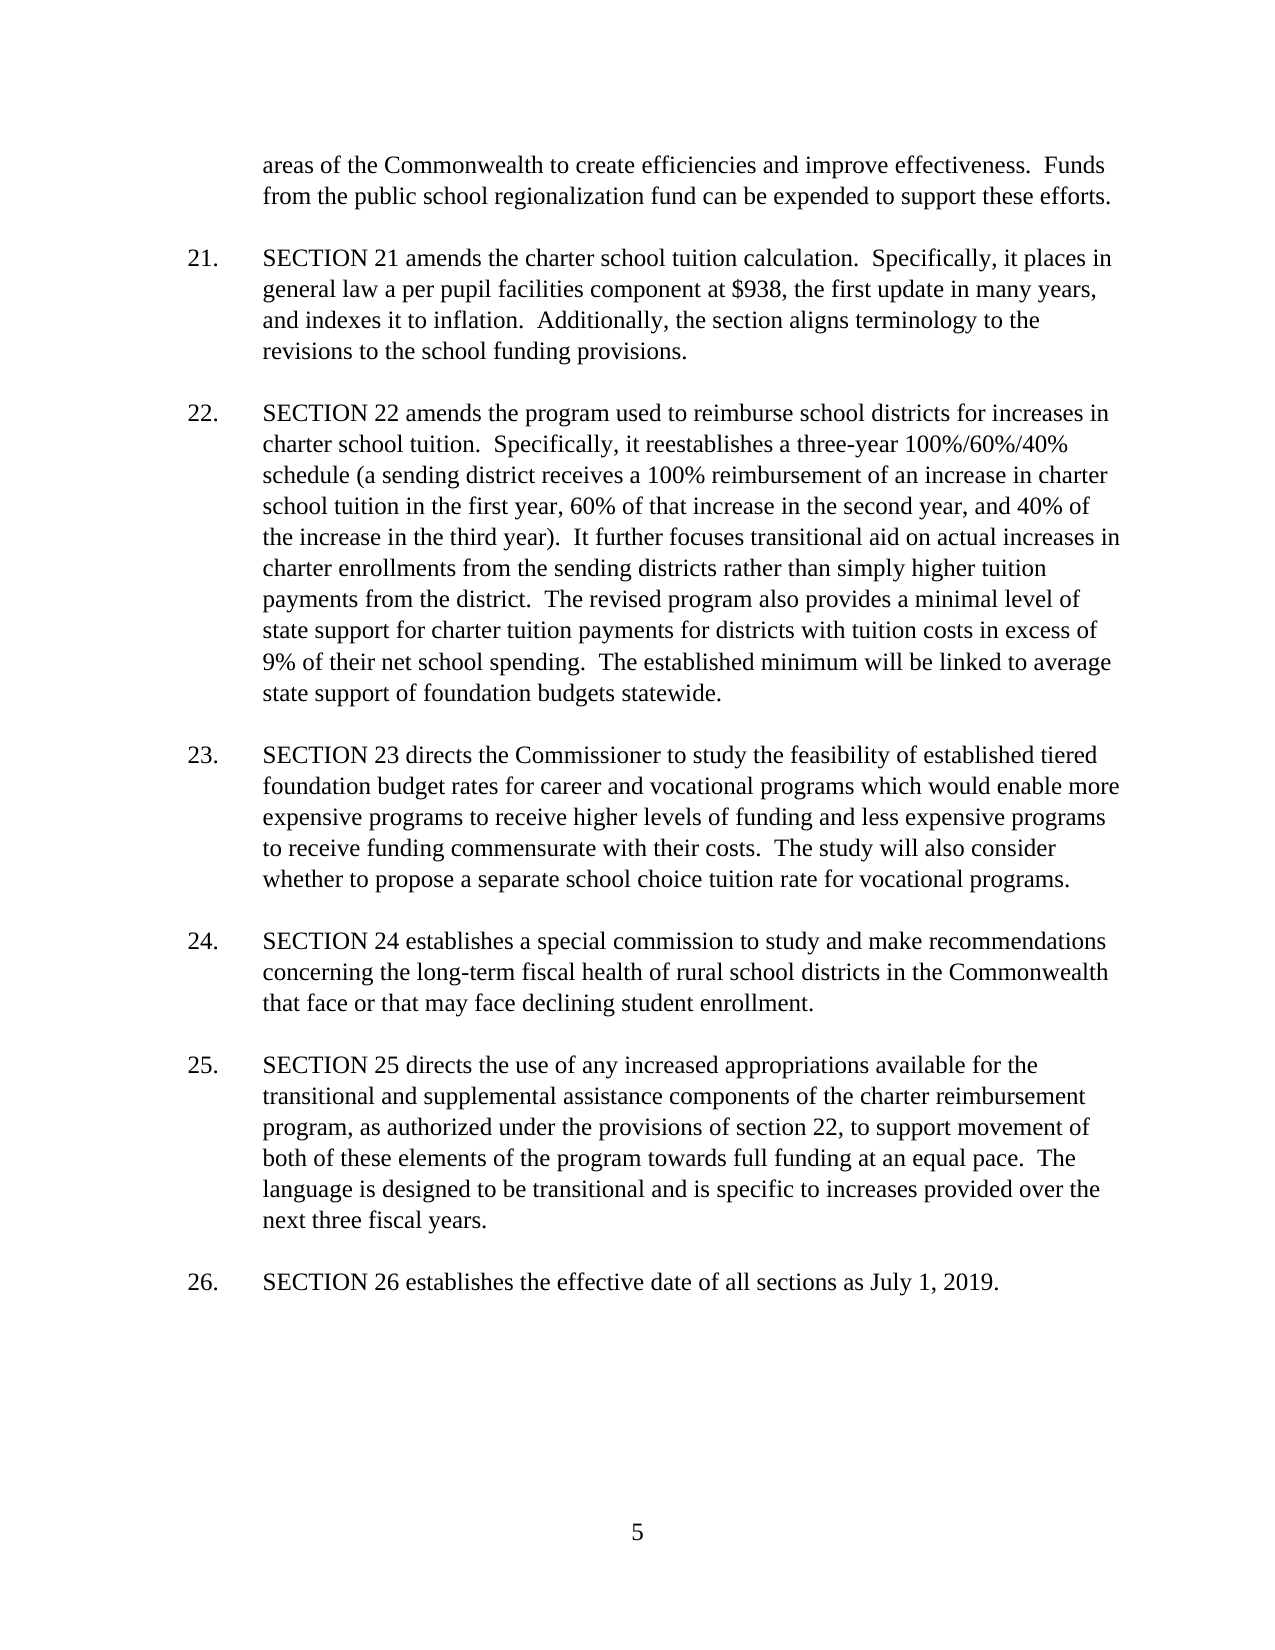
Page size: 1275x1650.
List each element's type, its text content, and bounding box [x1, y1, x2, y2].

list SECTION 25 directs the use of any increased appropriations available for the transitional and supplemental assistance components of the charter reimbursement program, as authorized under the provisions of section 22, to support movement of both of these elements of the program towards full funding at an equal pace. The language is designed to be transitional and is specific to increases provided over the next three fiscal years. [187, 1050, 1125, 1234]
list SECTION 22 amends the program used to reimburse school districts for increases in charter school tuition. Specifically, it reestablishes a three-year 100%/60%/40% schedule (a sending district receives a 100% reimbursement of an increase in charter school tuition in the first year, 60% of that increase in the second year, and 40% of the increase in the third year). It further focuses transitional aid on actual increases in charter enrollments from the sending districts rather than simply higher tuition payments from the district. The revised program also provides a minimal level of state support for charter tuition payments for districts with tuition costs in excess of 9% of their net school spending. The established minimum will be linked to average state support of foundation budgets statewide. [187, 398, 1125, 706]
list SECTION 23 directs the Commissioner to study the feasibility of established tiered foundation budget rates for career and vocational programs which would enable more expensive programs to receive higher levels of funding and less expensive programs to receive funding commensurate with their costs. The study will also consider whether to propose a separate school choice tuition rate for vocational programs. [187, 740, 1125, 893]
list SECTION 24 establishes a special commission to study and make recommendations concerning the long-term fiscal health of rural school districts in the Commonwealth that face or that may face declining student enrollment. [187, 926, 1125, 1017]
list SECTION 26 establishes the effective date of all sections as July 1, 2019. [187, 1267, 1125, 1296]
list SECTION 21 amends the charter school tuition calculation. Specifically, it places in general law a per pupil facilities component at $938, the first update in many years, and indexes it to inflation. Additionally, the section aligns terminology to the revisions to the school funding provisions. [187, 243, 1125, 365]
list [187, 150, 1125, 210]
